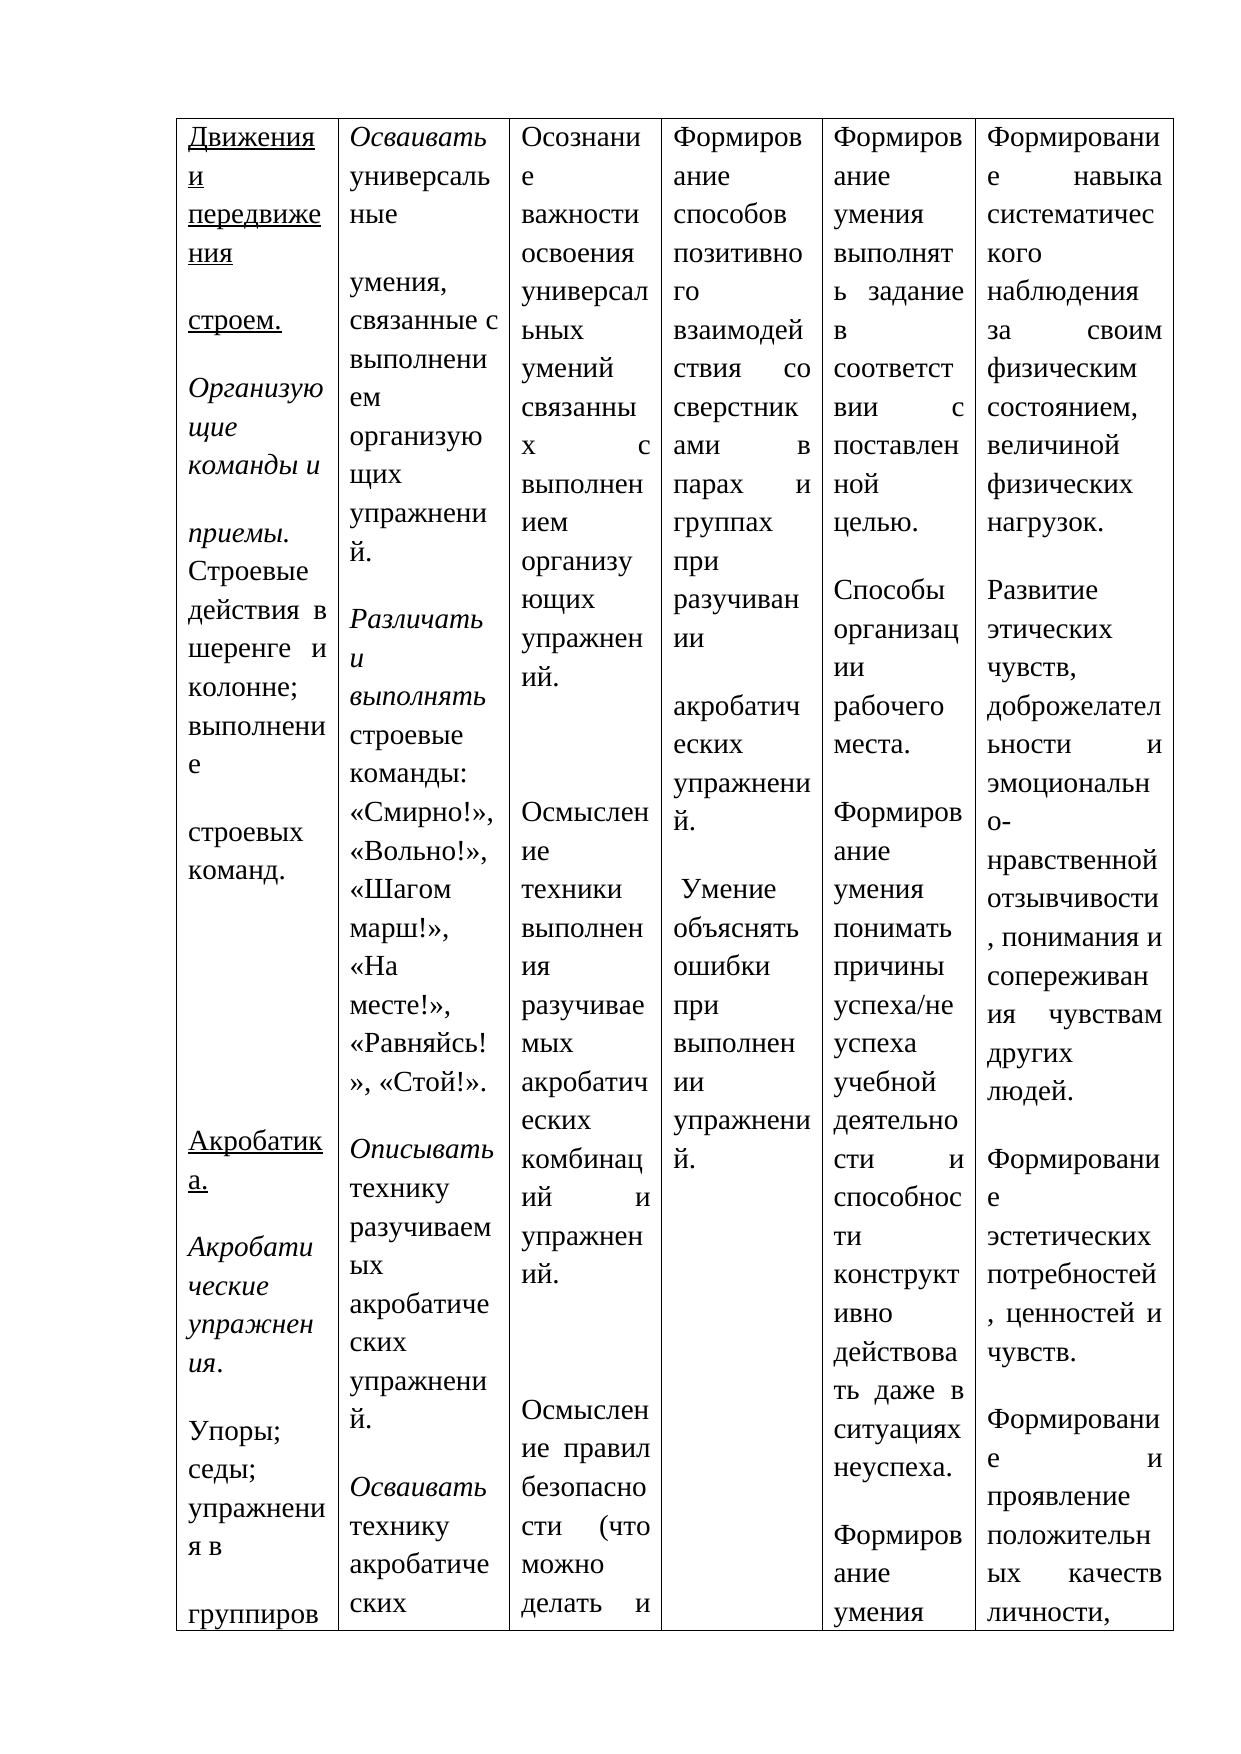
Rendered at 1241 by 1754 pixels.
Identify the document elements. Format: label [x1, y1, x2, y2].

table_cell [339, 119, 509, 1630]
table_cell [976, 119, 1173, 1630]
table_cell [510, 119, 661, 1630]
table_cell [177, 119, 338, 1630]
table_cell [823, 119, 975, 1630]
table_cell [662, 119, 822, 1630]
